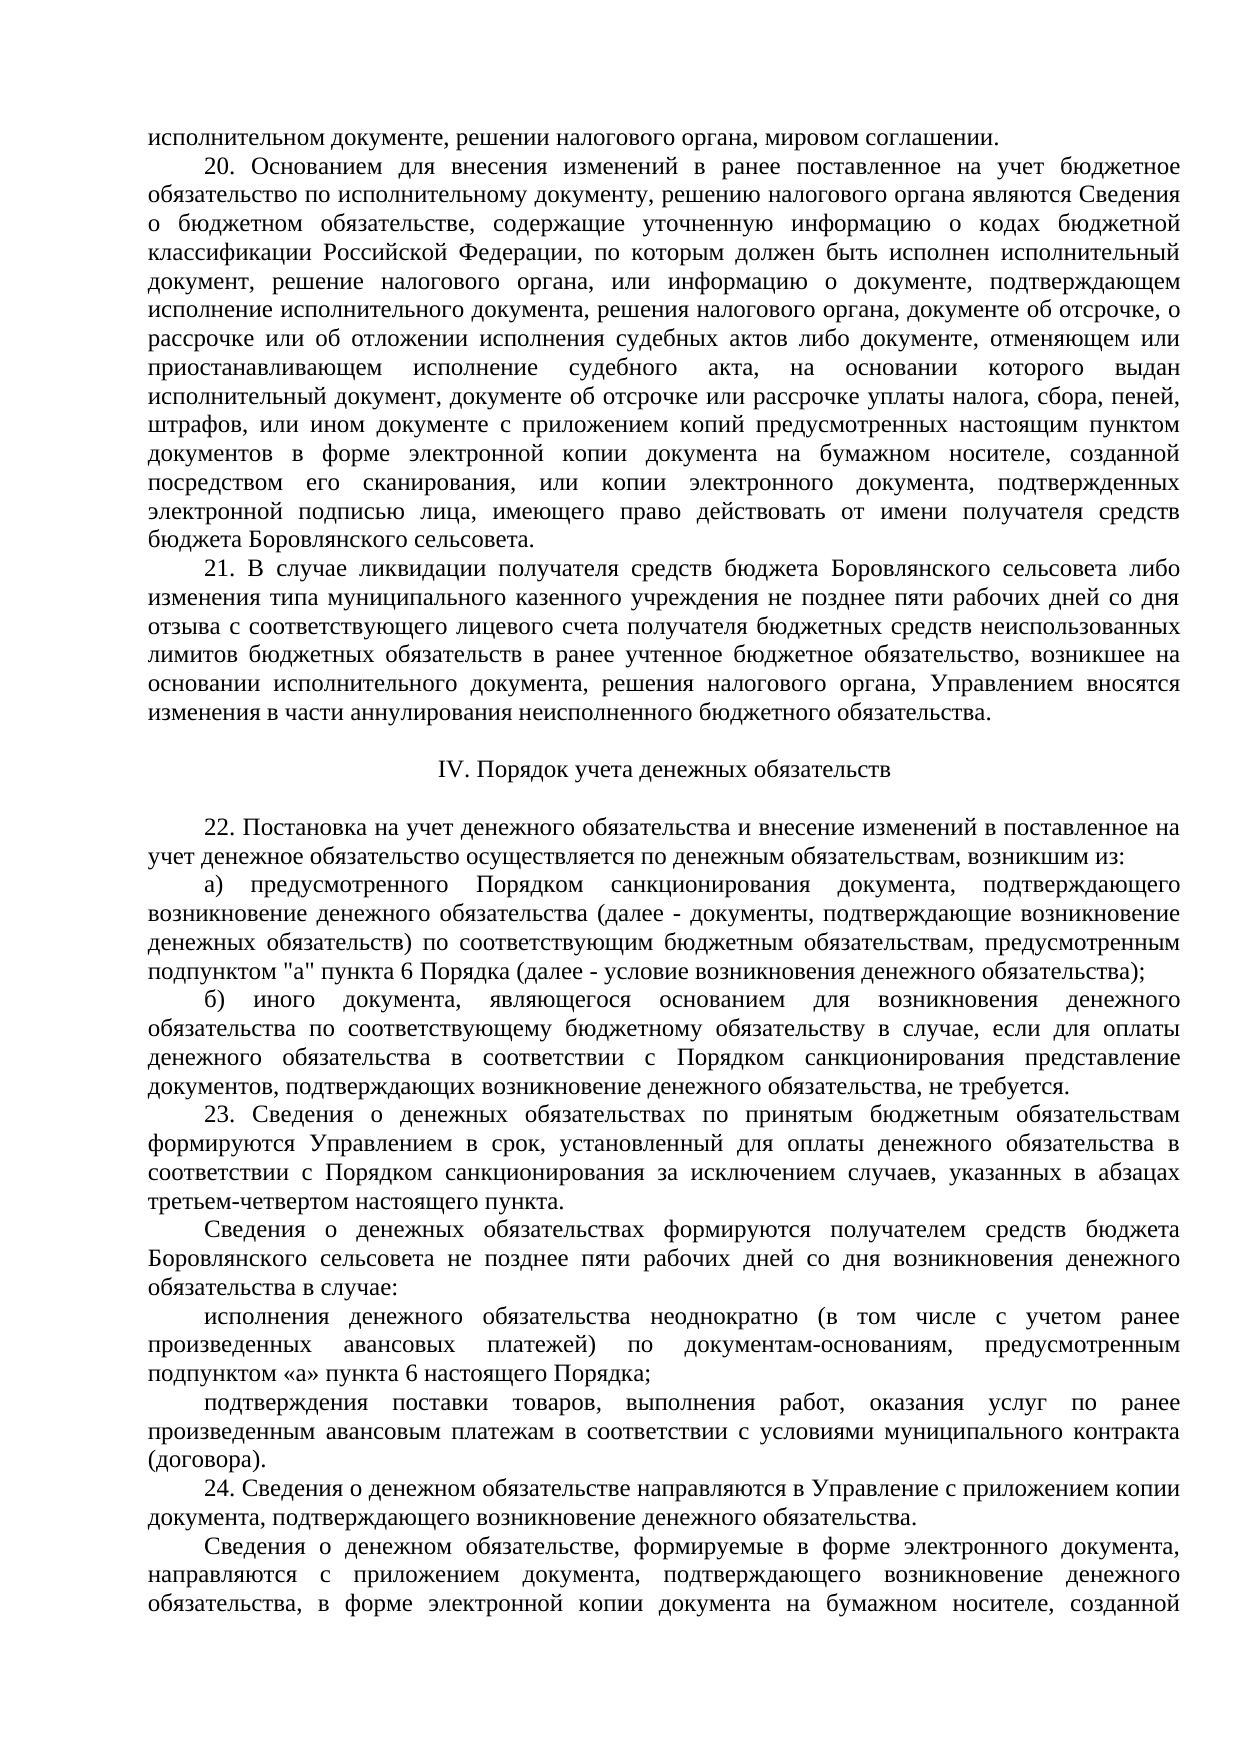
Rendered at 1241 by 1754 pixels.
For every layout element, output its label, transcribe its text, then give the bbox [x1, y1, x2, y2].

text а) предусмотренного Порядком санкционирования документа, подтверждающего возникновение денежного обязательства (далее - документы, подтверждающие возникновение денежных обязательств) по соответствующим бюджетным обязательствам, предусмотренным подпунктом "а" пункта 6 Порядка (далее - условие возникновения денежного обязательства); [148, 869, 1181, 984]
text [148, 122, 1181, 151]
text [148, 1531, 1181, 1617]
text б) иного документа, являющегося основанием для возникновения денежного обязательства по соответствующему бюджетному обязательству в случае, если для оплаты денежного обязательства в соответствии с Порядком санкционирования представление документов, подтверждающих возникновение денежного обязательства, не требуется. [148, 984, 1181, 1099]
text 24. Сведения о денежном обязательстве направляются в Управление с приложением копии документа, подтверждающего возникновение денежного обязательства. [148, 1473, 1181, 1531]
text 20. Основанием для внесения изменений в ранее поставленное на учет бюджетное обязательство по исполнительному документу, решению налогового органа являются Сведения о бюджетном обязательстве, содержащие уточненную информацию о кодах бюджетной классификации Российской Федерации, по которым должен быть исполнен исполнительный документ, решение налогового органа, или информацию о документе, подтверждающем исполнение исполнительного документа, решения налогового органа, документе об отсрочке, о рассрочке или об отложении исполнения судебных актов либо документе, отменяющем или приостанавливающем исполнение судебного акта, на основании которого выдан исполнительный документ, документе об отсрочке или рассрочке уплаты налога, сбора, пеней, штрафов, или ином документе с приложением копий предусмотренных настоящим пунктом документов в форме электронной копии документа на бумажном носителе, созданной посредством его сканирования, или копии электронного документа, подтвержденных электронной подписью лица, имеющего право действовать от имени получателя средств бюджета Боровлянского сельсовета. [148, 151, 1181, 553]
text подтверждения поставки товаров, выполнения работ, оказания услуг по ранее произведенным авансовым платежам в соответствии с условиями муниципального контракта (договора). [148, 1387, 1181, 1473]
text 23. Сведения о денежных обязательствах по принятым бюджетным обязательствам формируются Управлением в срок, установленный для оплаты денежного обязательства в соответствии с Порядком санкционирования за исключением случаев, указанных в абзацах третьем-четвертом настоящего пункта. [148, 1099, 1181, 1214]
text IV. Порядок учета денежных обязательств [148, 754, 1181, 783]
text 21. В случае ликвидации получателя средств бюджета Боровлянского сельсовета либо изменения типа муниципального казенного учреждения не позднее пяти рабочих дней со дня отзыва с соответствующего лицевого счета получателя бюджетных средств неиспользованных лимитов бюджетных обязательств в ранее учтенное бюджетное обязательство, возникшее на основании исполнительного документа, решения налогового органа, Управлением вносятся изменения в части аннулирования неисполненного бюджетного обязательства. [148, 553, 1181, 726]
text исполнения денежного обязательства неоднократно (в том числе с учетом ранее произведенных авансовых платежей) по документам-основаниям, предусмотренным подпунктом «а» пункта 6 настоящего Порядка; [148, 1301, 1181, 1387]
text 22. Постановка на учет денежного обязательства и внесение изменений в поставленное на учет денежное обязательство осуществляется по денежным обязательствам, возникшим из: [148, 812, 1181, 869]
text Сведения о денежных обязательствах формируются получателем средств бюджета Боровлянского сельсовета не позднее пяти рабочих дней со дня возникновения денежного обязательства в случае: [148, 1214, 1181, 1301]
